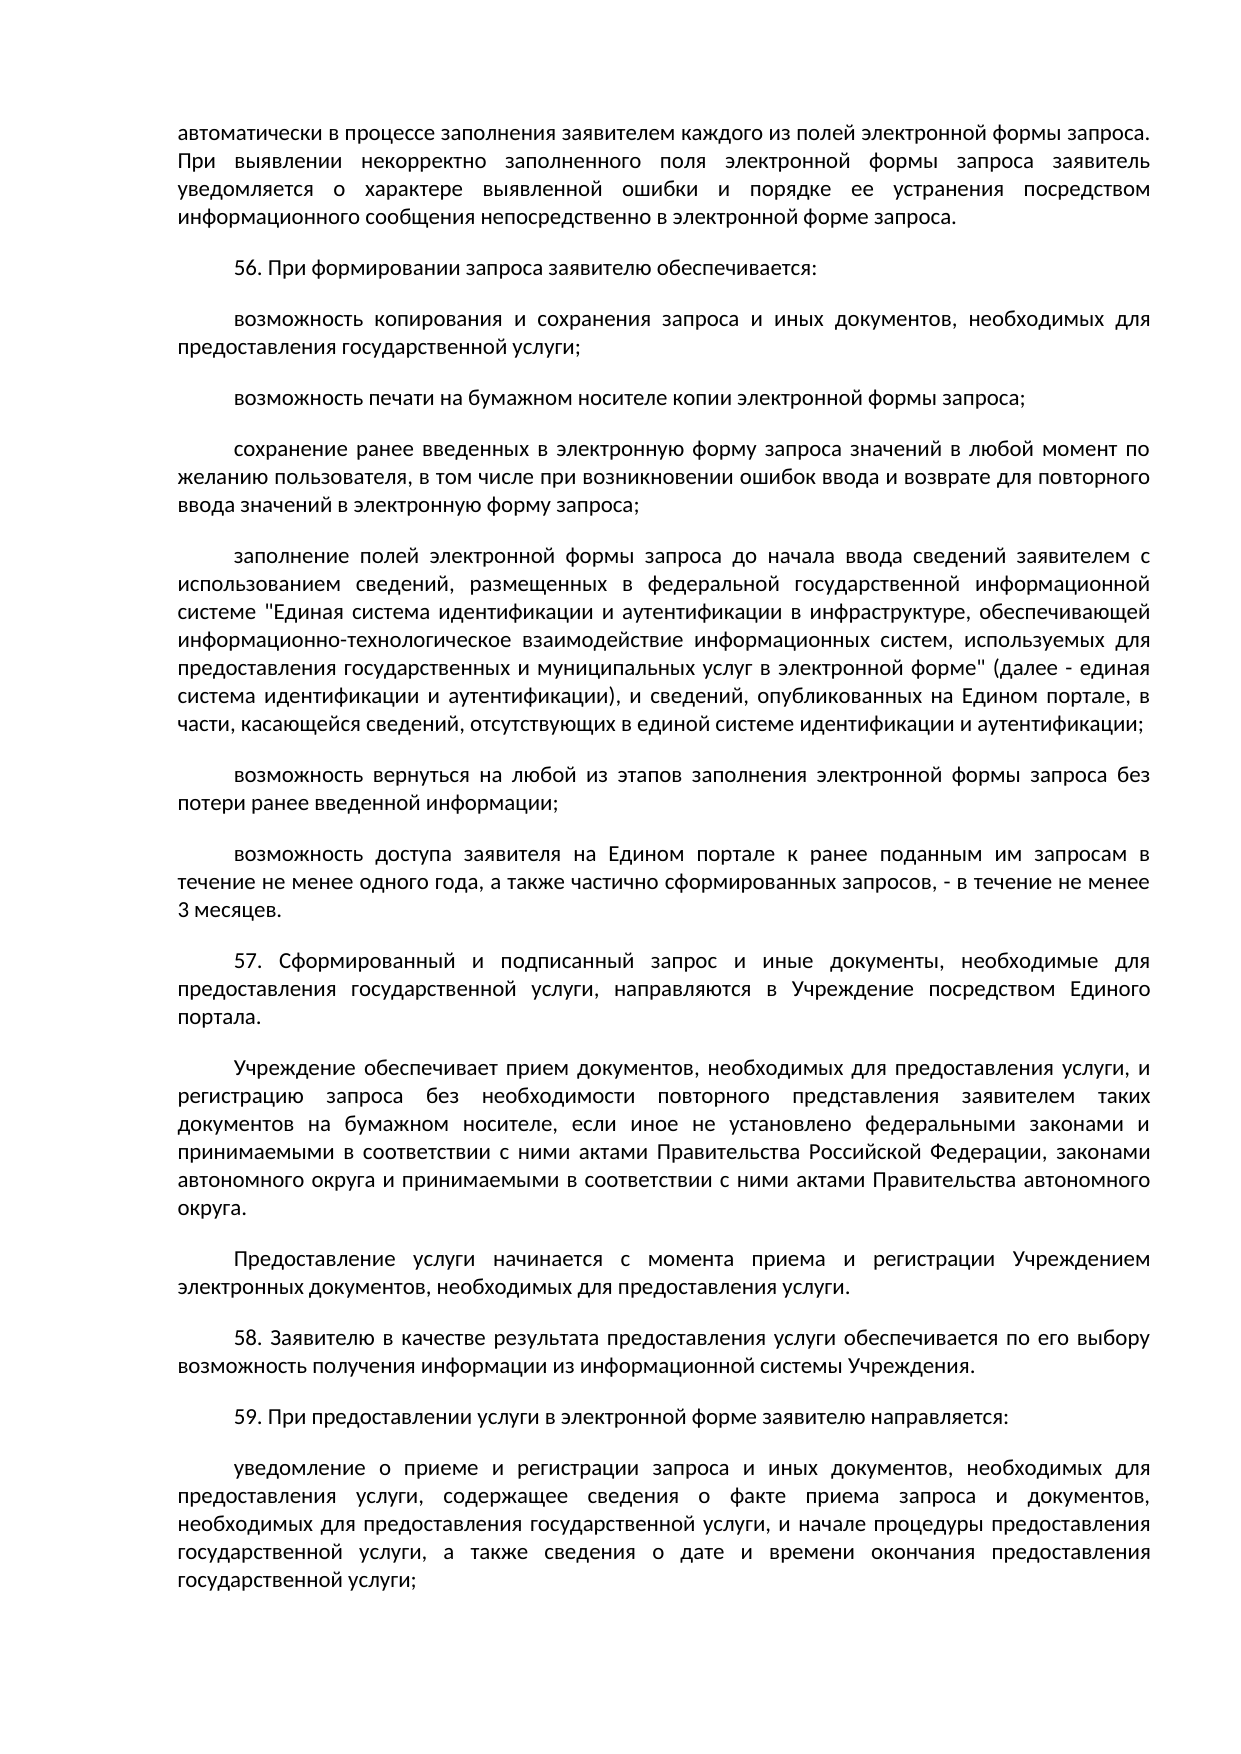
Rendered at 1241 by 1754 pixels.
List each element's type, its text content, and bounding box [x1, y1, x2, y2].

text 56. При формировании запроса заявителю обеспечивается: [177, 253, 1152, 281]
text возможность вернуться на любой из этапов заполнения электронной формы запроса без потери ранее введенной информации; [177, 760, 1152, 816]
text Учреждение обеспечивает прием документов, необходимых для предоставления услуги, и регистрацию запроса без необходимости повторного представления заявителем таких документов на бумажном носителе, если иное не установлено федеральными законами и принимаемыми в соответствии с ними актами Правительства Российской Федерации, законами автономного округа и принимаемыми в соответствии с ними актами Правительства автономного округа. [177, 1053, 1152, 1221]
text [177, 118, 1152, 230]
text сохранение ранее введенных в электронную форму запроса значений в любой момент по желанию пользователя, в том числе при возникновении ошибок ввода и возврате для повторного ввода значений в электронную форму запроса; [177, 434, 1152, 518]
text 57. Сформированный и подписанный запрос и иные документы, необходимые для предоставления государственной услуги, направляются в Учреждение посредством Единого портала. [177, 946, 1152, 1030]
text возможность доступа заявителя на Едином портале к ранее поданным им запросам в течение не менее одного года, а также частично сформированных запросов, - в течение не менее 3 месяцев. [177, 839, 1152, 923]
text уведомление о приеме и регистрации запроса и иных документов, необходимых для предоставления услуги, содержащее сведения о факте приема запроса и документов, необходимых для предоставления государственной услуги, и начале процедуры предоставления государственной услуги, а также сведения о дате и времени окончания предоставления государственной услуги; [177, 1453, 1152, 1593]
text Предоставление услуги начинается с момента приема и регистрации Учреждением электронных документов, необходимых для предоставления услуги. [177, 1244, 1152, 1300]
text возможность печати на бумажном носителе копии электронной формы запроса; [177, 383, 1152, 411]
text 58. Заявителю в качестве результата предоставления услуги обеспечивается по его выбору возможность получения информации из информационной системы Учреждения. [177, 1323, 1152, 1379]
text заполнение полей электронной формы запроса до начала ввода сведений заявителем с использованием сведений, размещенных в федеральной государственной информационной системе "Единая система идентификации и аутентификации в инфраструктуре, обеспечивающей информационно-технологическое взаимодействие информационных систем, используемых для предоставления государственных и муниципальных услуг в электронной форме" (далее - единая система идентификации и аутентификации), и сведений, опубликованных на Едином портале, в части, касающейся сведений, отсутствующих в единой системе идентификации и аутентификации; [177, 541, 1152, 737]
text возможность копирования и сохранения запроса и иных документов, необходимых для предоставления государственной услуги; [177, 304, 1152, 360]
text 59. При предоставлении услуги в электронной форме заявителю направляется: [177, 1402, 1152, 1430]
